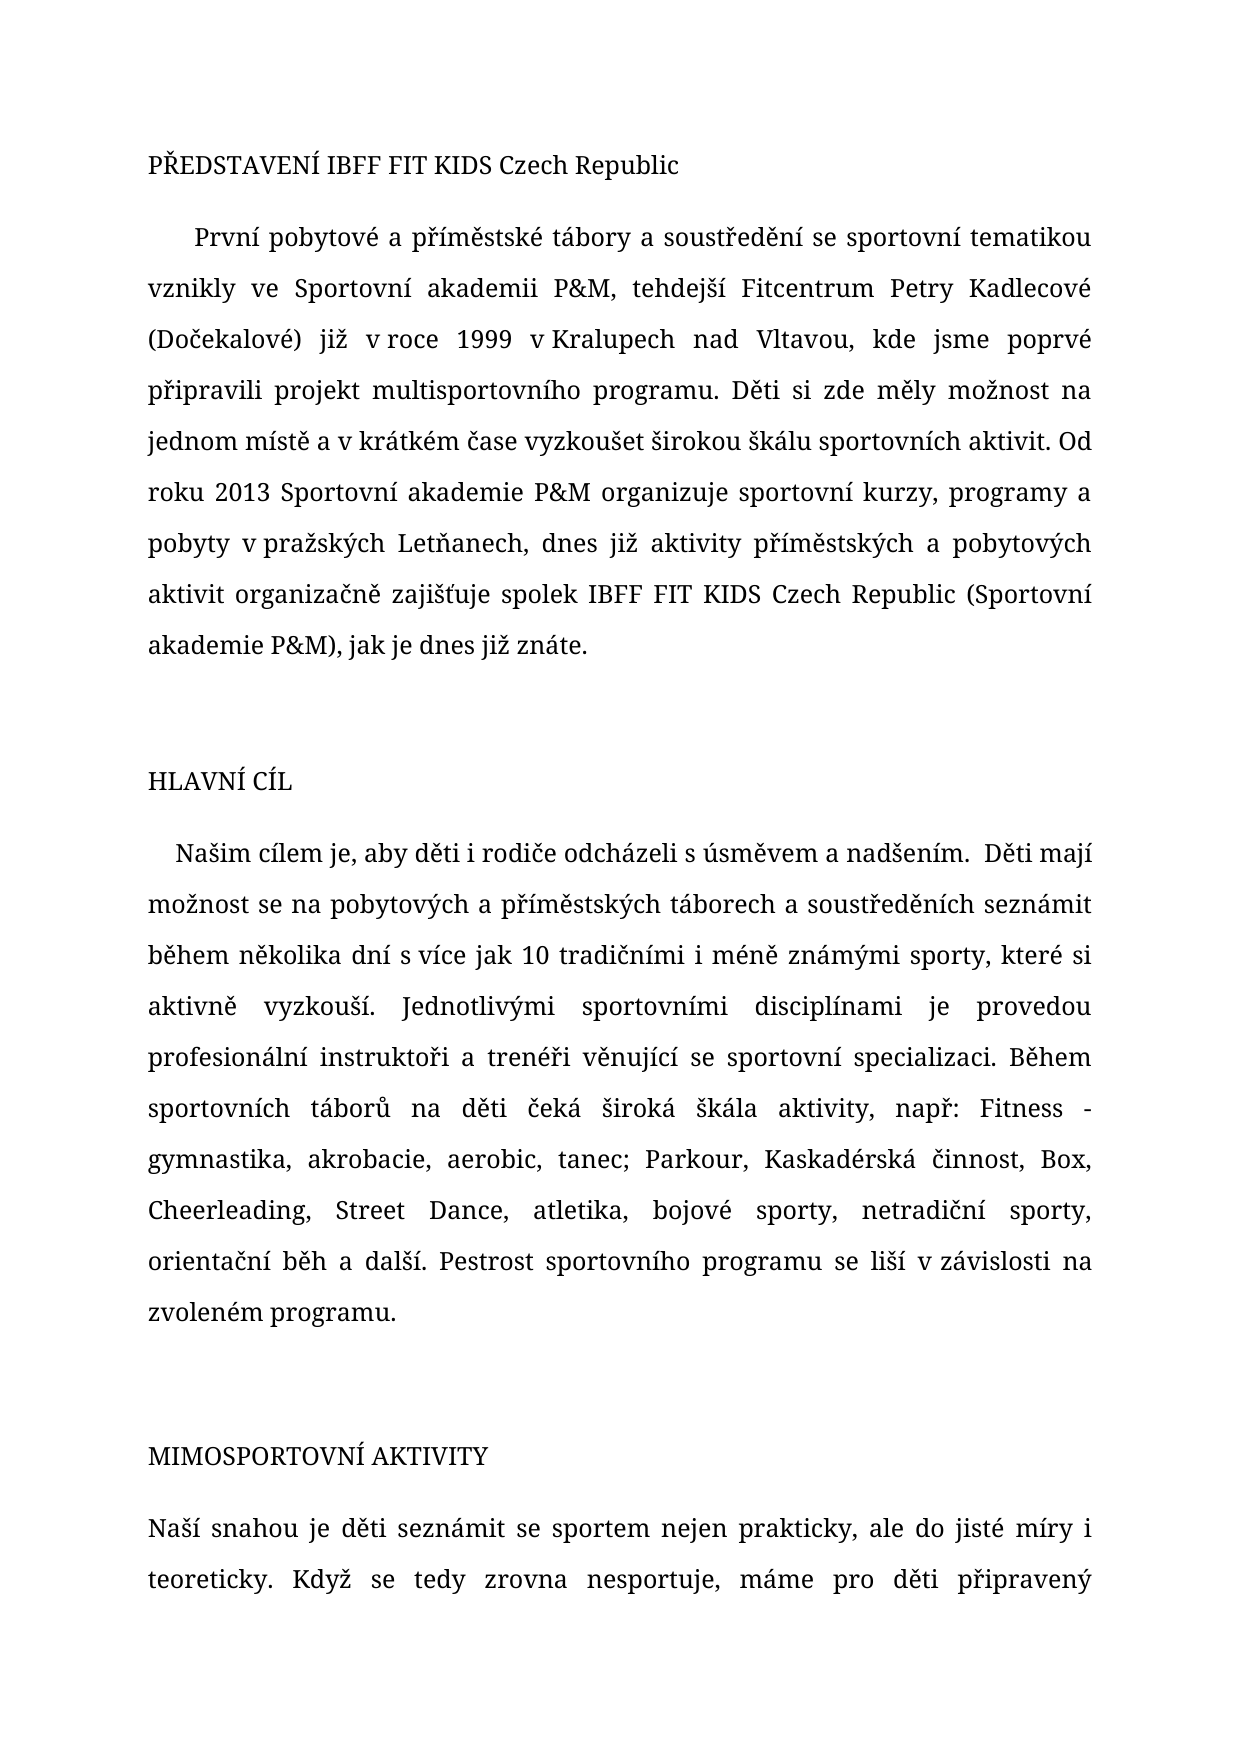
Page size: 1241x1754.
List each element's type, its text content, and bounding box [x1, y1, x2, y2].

text MIMOSPORTOVNÍ AKTIVITY [148, 1439, 1093, 1473]
text HLAVNÍ CÍL [148, 764, 1093, 798]
text První pobytové a příměstské tábory a soustředění se sportovní tematikou vznikly ve Sportovní akademii P&M, tehdejší Fitcentrum Petry Kadlecové (Dočekalové) již v roce 1999 v Kralupech nad Vltavou, kde jsme poprvé připravili projekt multisportovního programu. Děti si zde měly možnost na jednom místě a v krátkém čase vyzkoušet širokou škálu sportovních aktivit. Od roku 2013 Sportovní akademie P&M organizuje sportovní kurzy, programy a pobyty v pražských Letňanech, dnes již aktivity příměstských a pobytových aktivit organizačně zajišťuje spolek IBFF FIT KIDS Czech Republic (Sportovní akademie P&M), jak je dnes již znáte. [148, 219, 1093, 662]
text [148, 1511, 1093, 1596]
text PŘEDSTAVENÍ IBFF FIT KIDS Czech Republic [148, 148, 1093, 182]
text Našim cílem je, aby děti i rodiče odcházeli s úsměvem a nadšením. Děti mají možnost se na pobytových a příměstských táborech a soustředěních seznámit během několika dní s více jak 10 tradičními i méně známými sporty, které si aktivně vyzkouší. Jednotlivými sportovními disciplínami je provedou profesionální instruktoři a trenéři věnující se sportovní specializaci. Během sportovních táborů na děti čeká široká škála aktivity, např: Fitness - gymnastika, akrobacie, aerobic, tanec; Parkour, Kaskadérská činnost, Box, Cheerleading, Street Dance, atletika, bojové sporty, netradiční sporty, orientační běh a další. Pestrost sportovního programu se liší v závislosti na zvoleném programu. [148, 836, 1093, 1329]
